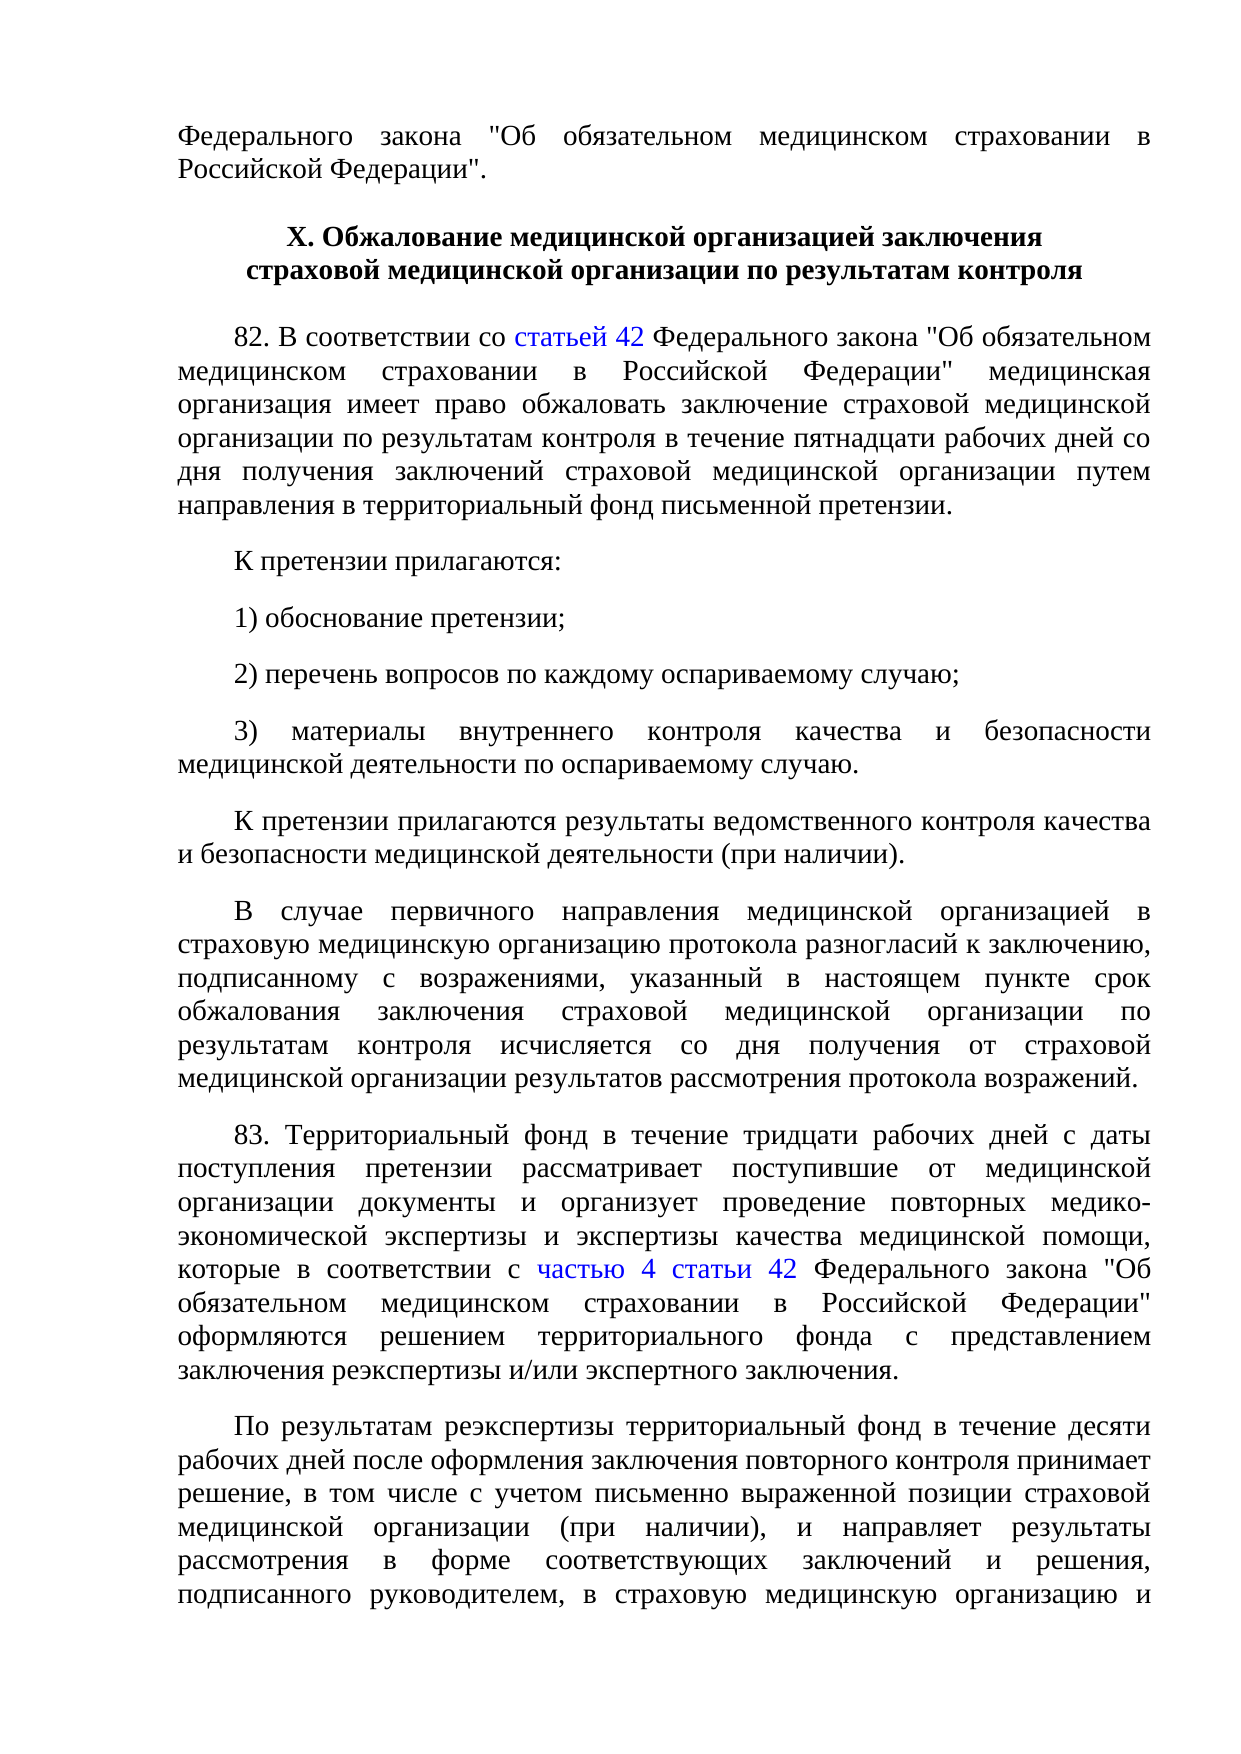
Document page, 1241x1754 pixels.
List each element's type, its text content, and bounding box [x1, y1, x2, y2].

text 83. Территориальный фонд в течение тридцати рабочих дней с даты поступления претензии рассматривает поступившие от медицинской организации документы и организует проведение повторных медико-экономической экспертизы и экспертизы качества медицинской помощи, которые в соответствии с частью 4 статьи 42 Федерального закона "Об обязательном медицинском страховании в Российской Федерации" оформляются решением территориального фонда с представлением заключения реэкспертизы и/или экспертного заключения. [177, 1117, 1152, 1385]
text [177, 118, 1152, 185]
text 82. В соответствии со статьей 42 Федерального закона "Об обязательном медицинском страховании в Российской Федерации" медицинская организация имеет право обжаловать заключение страховой медицинской организации по результатам контроля в течение пятнадцати рабочих дней со дня получения заключений страховой медицинской организации путем направления в территориальный фонд письменной претензии. [177, 319, 1152, 521]
text 3) материалы внутреннего контроля качества и безопасности медицинской деятельности по оспариваемому случаю. [177, 713, 1152, 780]
text 1) обоснование претензии; [177, 600, 1152, 633]
title X. Обжалование медицинской организацией заключения [177, 219, 1152, 252]
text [177, 1408, 1152, 1609]
text К претензии прилагаются: [177, 543, 1152, 577]
text К претензии прилагаются результаты ведомственного контроля качества и безопасности медицинской деятельности (при наличии). [177, 803, 1152, 870]
text 2) перечень вопросов по каждому оспариваемому случаю; [177, 656, 1152, 690]
text В случае первичного направления медицинской организацией в страховую медицинскую организацию протокола разногласий к заключению, подписанному с возражениями, указанный в настоящем пункте срок обжалования заключения страховой медицинской организации по результатам контроля исчисляется со дня получения от страховой медицинской организации результатов рассмотрения протокола возражений. [177, 893, 1152, 1094]
title страховой медицинской организации по результатам контроля [177, 252, 1152, 286]
